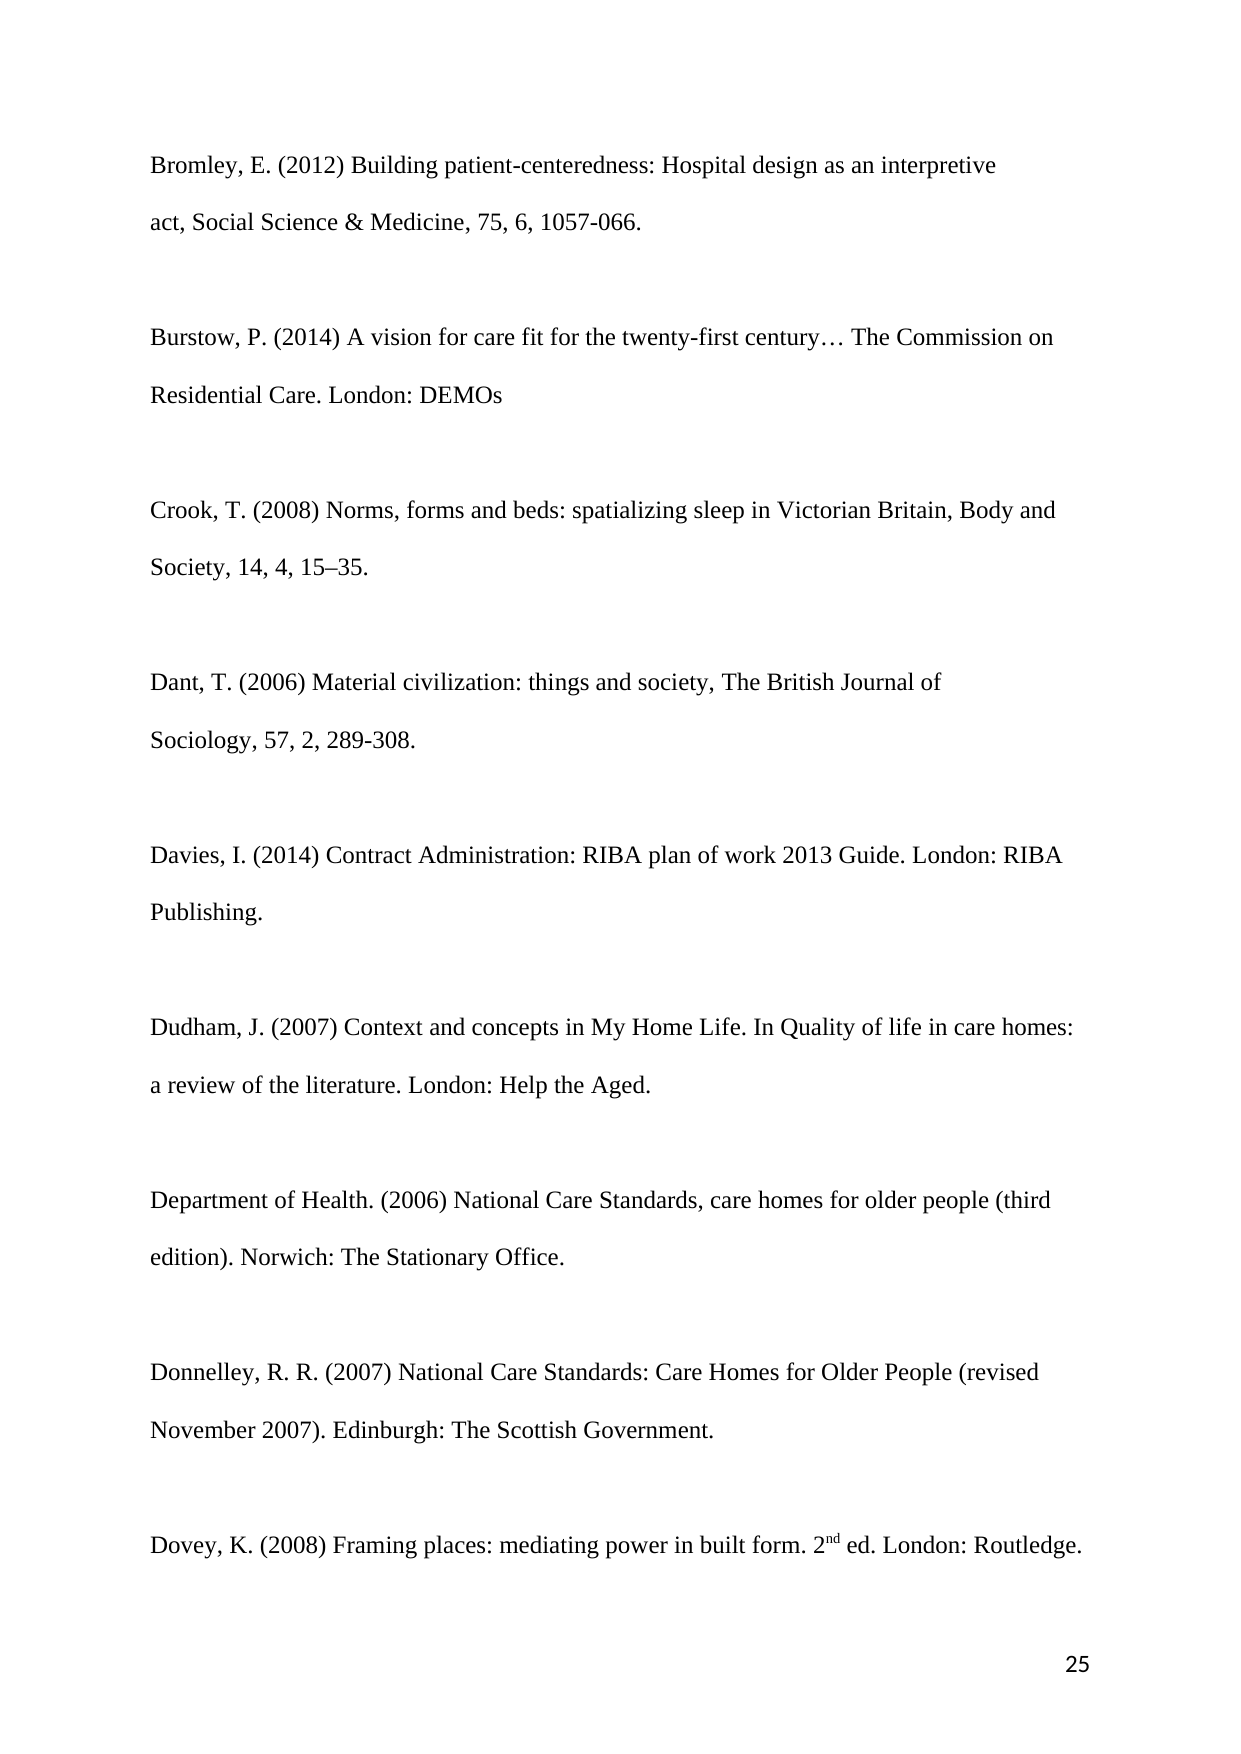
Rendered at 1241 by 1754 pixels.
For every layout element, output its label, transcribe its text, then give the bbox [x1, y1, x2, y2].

text Dant, T. (2006) Material civilization: things and society, The British Journal of Sociology, 57, 2, 289-308. [150, 667, 1090, 754]
text Bromley, E. (2012) Building patient-centeredness: Hospital design as an interpretive act, Social Science & Medicine, 75, 6, 1057-066. [150, 150, 1090, 236]
text Crook, T. (2008) Norms, forms and beds: spatializing sleep in Victorian Britain, Body and Society, 14, 4, 15–35. [150, 495, 1090, 581]
text Dudham, J. (2007) Context and concepts in My Home Life. In Quality of life in care homes: a review of the literature. London: Help the Aged. [150, 1012, 1090, 1099]
text Department of Health. (2006) National Care Standards, care homes for older people (third edition). Norwich: The Stationary Office. [150, 1185, 1090, 1271]
text Dovey, K. (2008) Framing places: mediating power in built form. 2nd ed. London: Routledge. [150, 1530, 1090, 1559]
text Davies, I. (2014) Contract Administration: RIBA plan of work 2013 Guide. London: RIBA Publishing. [150, 840, 1090, 926]
text Burstow, P. (2014) A vision for care fit for the twenty-first century… The Commission on Residential Care. London: DEMOs [150, 322, 1090, 409]
text Donnelley, R. R. (2007) National Care Standards: Care Homes for Older People (revised November 2007). Edinburgh: The Scottish Government. [150, 1357, 1090, 1444]
